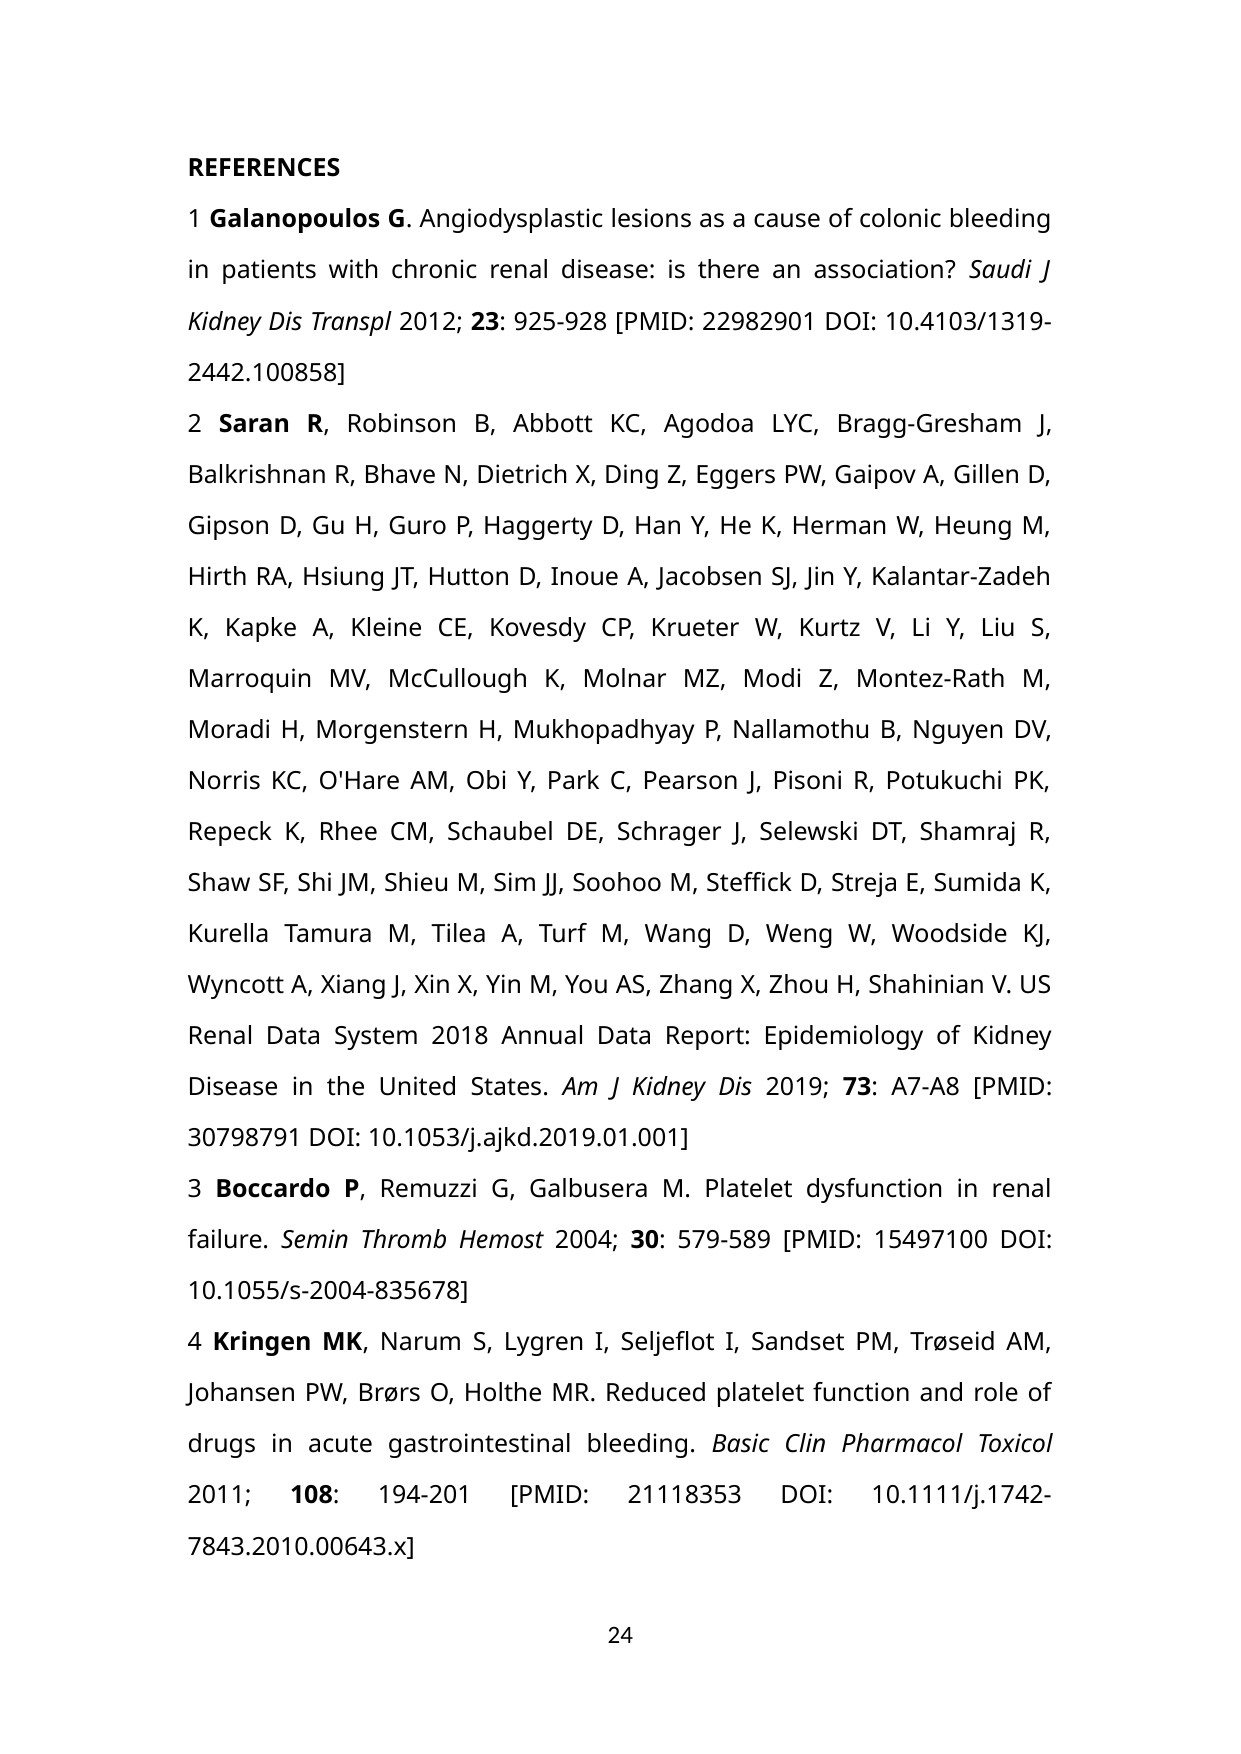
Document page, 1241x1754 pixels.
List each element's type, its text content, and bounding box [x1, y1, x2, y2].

text 4 Kringen MK, Narum S, Lygren I, Seljeflot I, Sandset PM, Trøseid AM, Johansen PW, Brørs O, Holthe MR. Reduced platelet function and role of drugs in acute gastrointestinal bleeding. Basic Clin Pharmacol Toxicol 2011; 108: 194-201 [PMID: 21118353 DOI: 10.1111/j.1742-7843.2010.00643.x] [187, 1324, 1053, 1562]
text 1 Galanopoulos G. Angiodysplastic lesions as a cause of colonic bleeding in patients with chronic renal disease: is there an association? Saudi J Kidney Dis Transpl 2012; 23: 925-928 [PMID: 22982901 DOI: 10.4103/1319-2442.100858] [187, 201, 1053, 388]
text REFERENCES [187, 150, 1053, 184]
text 2 Saran R, Robinson B, Abbott KC, Agodoa LYC, Bragg-Gresham J, Balkrishnan R, Bhave N, Dietrich X, Ding Z, Eggers PW, Gaipov A, Gillen D, Gipson D, Gu H, Guro P, Haggerty D, Han Y, He K, Herman W, Heung M, Hirth RA, Hsiung JT, Hutton D, Inoue A, Jacobsen SJ, Jin Y, Kalantar-Zadeh K, Kapke A, Kleine CE, Kovesdy CP, Krueter W, Kurtz V, Li Y, Liu S, Marroquin MV, McCullough K, Molnar MZ, Modi Z, Montez-Rath M, Moradi H, Morgenstern H, Mukhopadhyay P, Nallamothu B, Nguyen DV, Norris KC, O'Hare AM, Obi Y, Park C, Pearson J, Pisoni R, Potukuchi PK, Repeck K, Rhee CM, Schaubel DE, Schrager J, Selewski DT, Shamraj R, Shaw SF, Shi JM, Shieu M, Sim JJ, Soohoo M, Steffick D, Streja E, Sumida K, Kurella Tamura M, Tilea A, Turf M, Wang D, Weng W, Woodside KJ, Wyncott A, Xiang J, Xin X, Yin M, You AS, Zhang X, Zhou H, Shahinian V. US Renal Data System 2018 Annual Data Report: Epidemiology of Kidney Disease in the United States. Am J Kidney Dis 2019; 73: A7-A8 [PMID: 30798791 DOI: 10.1053/j.ajkd.2019.01.001] [187, 405, 1053, 1154]
text 3 Boccardo P, Remuzzi G, Galbusera M. Platelet dysfunction in renal failure. Semin Thromb Hemost 2004; 30: 579-589 [PMID: 15497100 DOI: 10.1055/s-2004-835678] [187, 1171, 1053, 1307]
